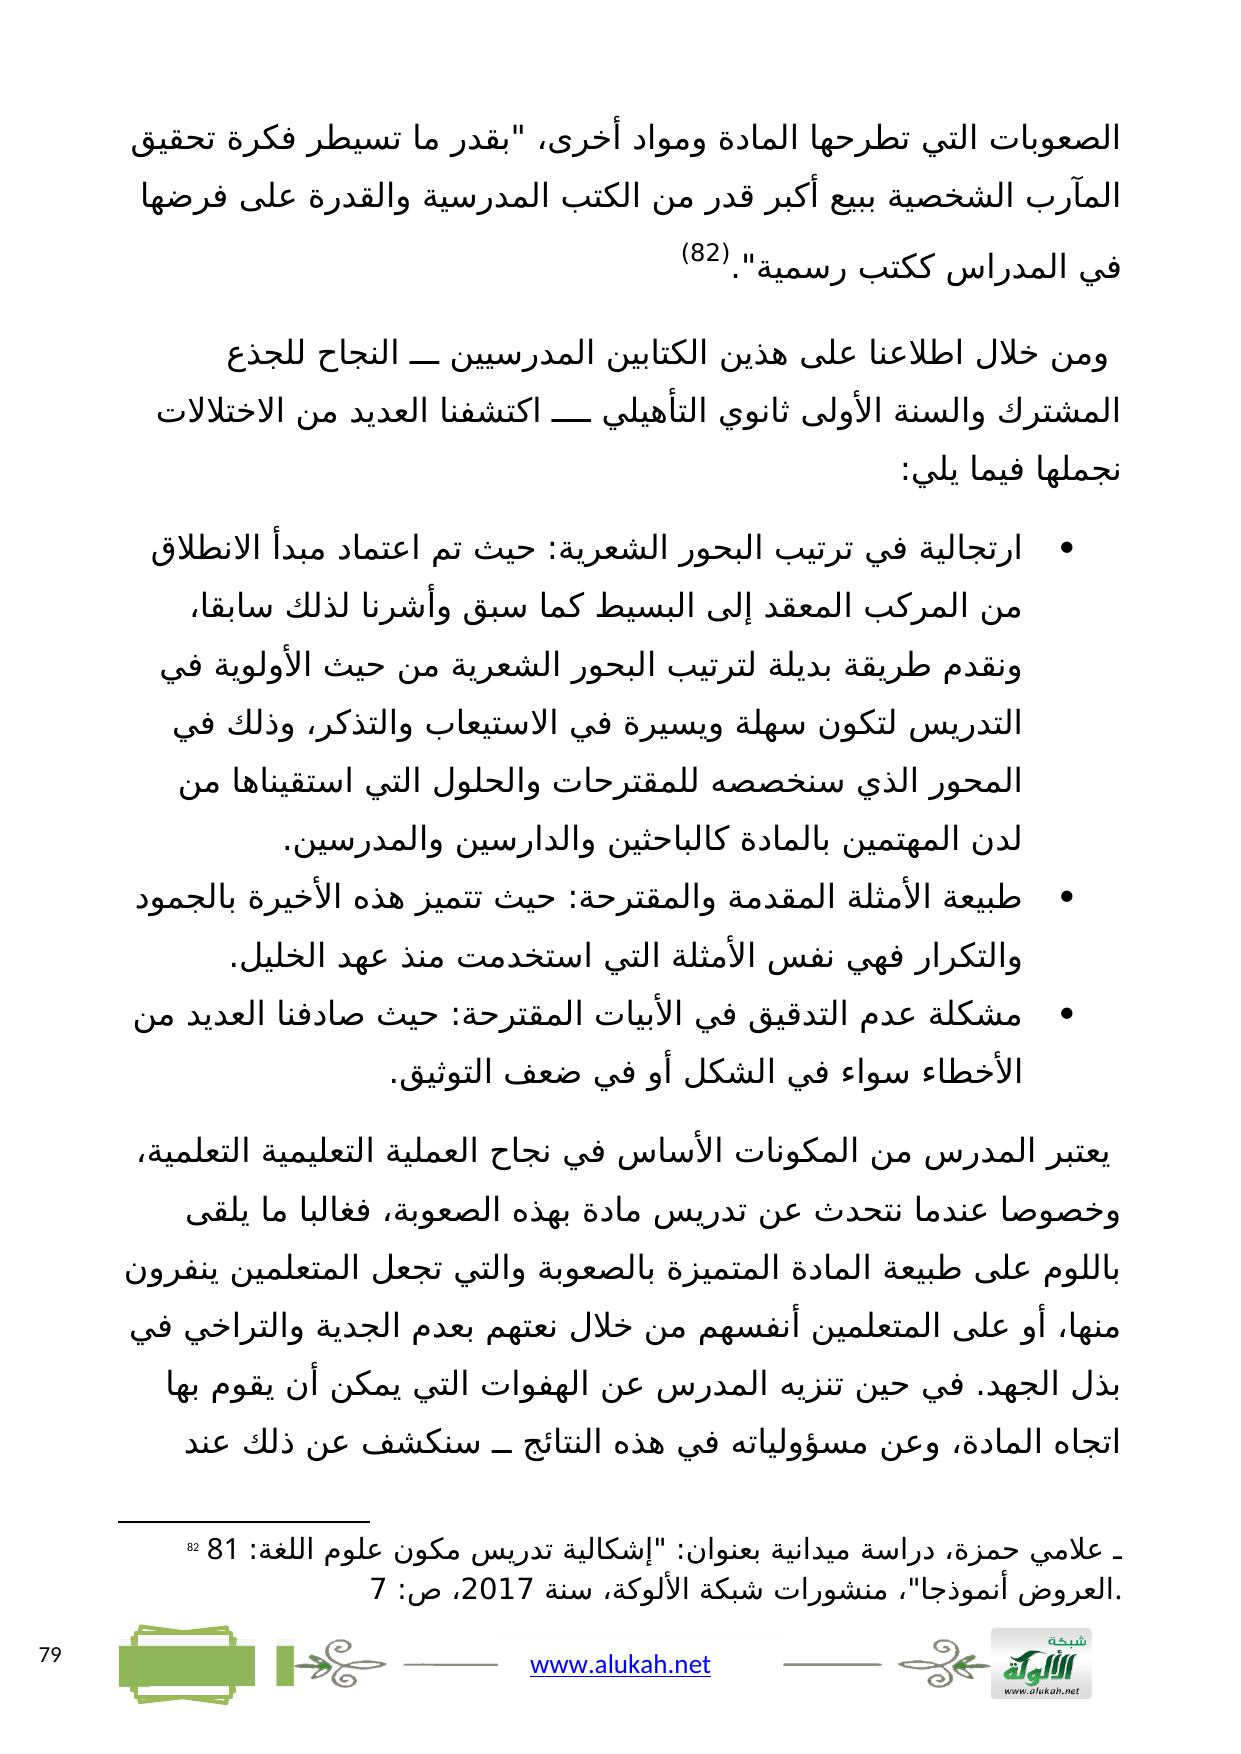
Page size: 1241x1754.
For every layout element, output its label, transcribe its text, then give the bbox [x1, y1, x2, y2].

list ارتجالية في ترتيب البحور الشعرية: حيث تم اعتماد مبدأ الانطلاق من المركب المعقد إلى البسيط كما سبق وأشرنا لذلك سابقا، ونقدم طريقة بديلة لترتيب البحور الشعرية من حيث الأولوية في التدريس لتكون سهلة ويسيرة في الاستيعاب والتذكر، وذلك في المحور الذي سنخصصه للمقترحات والحلول التي استقيناها من لدن المهتمين بالمادة كالباحثين والدارسين والمدرسين. [118, 529, 1061, 859]
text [118, 1132, 1122, 1462]
text ومن خلال اطلاعنا على هذين الكتابين المدرسيين ـــ النجاح للجذع المشترك والسنة الأولى ثانوي التأهيلي ــــ اكتشفنا العديد من الاختلالات نجملها فيما يلي: [118, 333, 1122, 488]
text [118, 118, 1122, 288]
picture [117, 1624, 1093, 1706]
list مشكلة عدم التدقيق في الأبيات المقترحة: حيث صادفنا العديد من الأخطاء سواء في الشكل أو في ضعف التوثيق. [118, 994, 1061, 1092]
list طبيعة الأمثلة المقدمة والمقترحة: حيث تتميز هذه الأخيرة بالجمود والتكرار فهي نفس الأمثلة التي استخدمت منذ عهد الخليل. [118, 878, 1061, 975]
